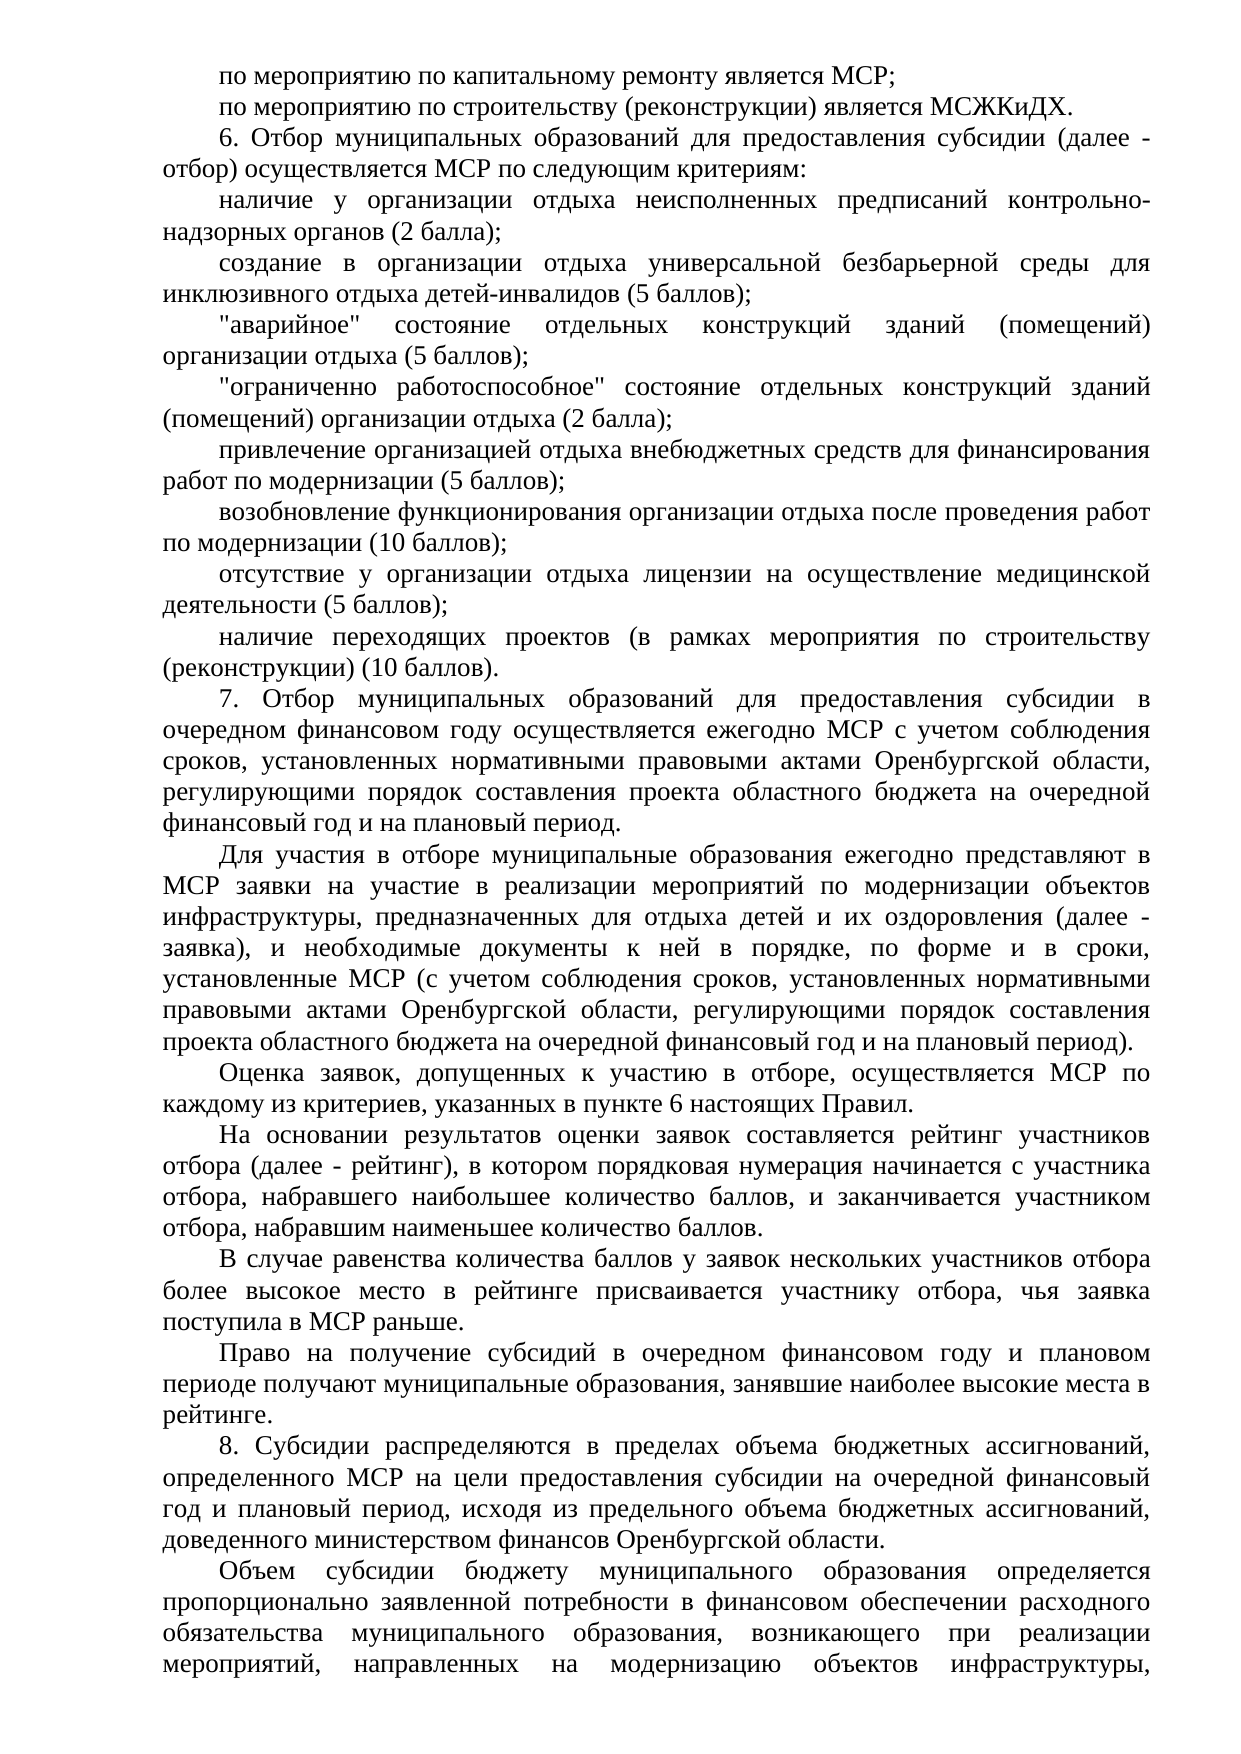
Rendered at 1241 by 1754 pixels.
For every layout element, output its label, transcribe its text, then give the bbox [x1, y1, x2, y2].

text В случае равенства количества баллов у заявок нескольких участников отбора более высокое место в рейтинге присваивается участнику отбора, чья заявка поступила в МСР раньше. [162, 1243, 1152, 1336]
text На основании результатов оценки заявок составляется рейтинг участников отбора (далее - рейтинг), в котором порядковая нумерация начинается с участника отбора, набравшего наибольшее количество баллов, и заканчивается участником отбора, набравшим наименьшее количество баллов. [162, 1118, 1152, 1243]
text наличие переходящих проектов (в рамках мероприятия по строительству (реконструкции) (10 баллов). [162, 620, 1152, 682]
text 6. Отбор муниципальных образований для предоставления субсидии (далее - отбор) осуществляется МСР по следующим критериям: [162, 121, 1152, 184]
text "ограниченно работоспособное" состояние отдельных конструкций зданий (помещений) организации отдыха (2 балла); [162, 371, 1152, 433]
text Оценка заявок, допущенных к участию в отборе, осуществляется МСР по каждому из критериев, указанных в пункте 6 настоящих Правил. [162, 1056, 1152, 1118]
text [162, 1554, 1152, 1679]
text создание в организации отдыха универсальной безбарьерной среды для инклюзивного отдыха детей-инвалидов (5 баллов); [162, 246, 1152, 308]
text Для участия в отборе муниципальные образования ежегодно представляют в МСР заявки на участие в реализации мероприятий по модернизации объектов инфраструктуры, предназначенных для отдыха детей и их оздоровления (далее - заявка), и необходимые документы к ней в порядке, по форме и в сроки, установленные МСР (с учетом соблюдения сроков, установленных нормативными правовыми актами Оренбургской области, регулирующими порядок составления проекта областного бюджета на очередной финансовый год и на плановый период). [162, 838, 1152, 1056]
text по мероприятию по капитальному ремонту является МСР; [162, 59, 1152, 90]
text Право на получение субсидий в очередном финансовом году и плановом периоде получают муниципальные образования, занявшие наиболее высокие места в рейтинге. [162, 1336, 1152, 1429]
text 8. Субсидии распределяются в пределах объема бюджетных ассигнований, определенного МСР на цели предоставления субсидии на очередной финансовый год и плановый период, исходя из предельного объема бюджетных ассигнований, доведенного министерством финансов Оренбургской области. [162, 1429, 1152, 1554]
text 7. Отбор муниципальных образований для предоставления субсидии в очередном финансовом году осуществляется ежегодно МСР с учетом соблюдения сроков, установленных нормативными правовыми актами Оренбургской области, регулирующими порядок составления проекта областного бюджета на очередной финансовый год и на плановый период. [162, 682, 1152, 838]
text по мероприятию по строительству (реконструкции) является МСЖКиДХ. [162, 90, 1152, 121]
text отсутствие у организации отдыха лицензии на осуществление медицинской деятельности (5 баллов); [162, 557, 1152, 620]
text привлечение организацией отдыха внебюджетных средств для финансирования работ по модернизации (5 баллов); [162, 433, 1152, 495]
text возобновление функционирования организации отдыха после проведения работ по модернизации (10 баллов); [162, 495, 1152, 557]
text наличие у организации отдыха неисполненных предписаний контрольно-надзорных органов (2 балла); [162, 184, 1152, 246]
text "аварийное" состояние отдельных конструкций зданий (помещений) организации отдыха (5 баллов); [162, 308, 1152, 371]
